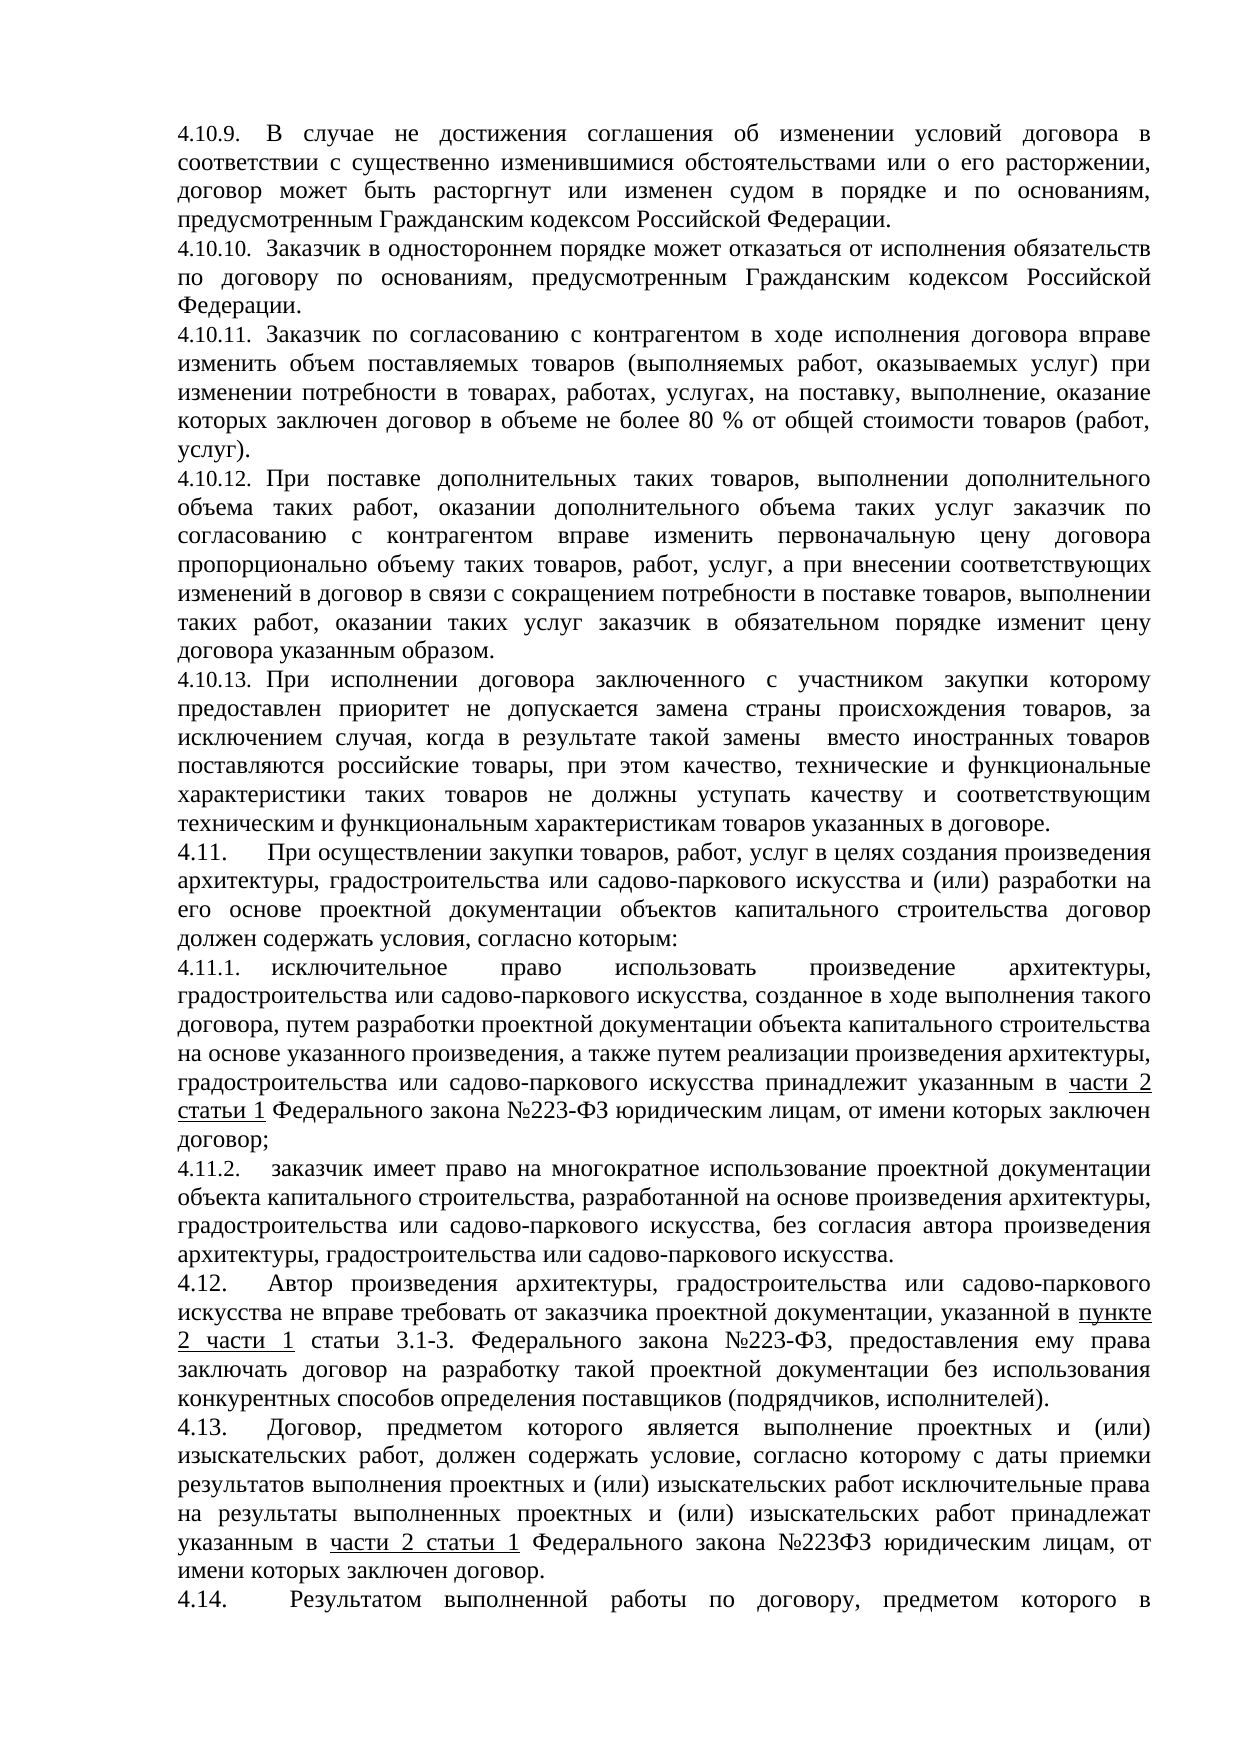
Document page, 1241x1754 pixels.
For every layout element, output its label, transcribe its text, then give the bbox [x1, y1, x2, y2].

list При поставке дополнительных таких товаров, выполнении дополнительного объема таких работ, оказании дополнительного объема таких услуг заказчик по согласованию с контрагентом вправе изменить первоначальную цену договора пропорционально объему таких товаров, работ, услуг, а при внесении соответствующих изменений в договор в связи с сокращением потребности в поставке товаров, выполнении таких работ, оказании таких услуг заказчик в обязательном порядке изменит цену договора указанным образом. [177, 463, 1152, 664]
list Договор, предметом которого является выполнение проектных и (или) изыскательских работ, должен содержать условие, согласно которому с даты приемки результатов выполнения проектных и (или) изыскательских работ исключительные права на результаты выполненных проектных и (или) изыскательских работ принадлежат указанным в части 2 статьи 1 Федерального закона №223ФЗ юридическим лицам, от имени которых заключен договор. [177, 1412, 1152, 1584]
list Заказчик по согласованию с контрагентом в ходе исполнения договора вправе изменить объем поставляемых товаров (выполняемых работ, оказываемых услуг) при изменении потребности в товарах, работах, услугах, на поставку, выполнение, оказание которых заключен договор в объеме не более 80 % от общей стоимости товаров (работ, услуг). [177, 319, 1152, 463]
list При осуществлении закупки товаров, работ, услуг в целях создания произведения архитектуры, градостроительства или садово-паркового искусства и (или) разработки на его основе проектной документации объектов капитального строительства договор должен содержать условия, согласно которым: [177, 837, 1152, 952]
list исключительное право использовать произведение архитектуры, градостроительства или садово-паркового искусства, созданное в ходе выполнения такого договора, путем разработки проектной документации объекта капитального строительства на основе указанного произведения, а также путем реализации произведения архитектуры, градостроительства или садово-паркового искусства принадлежит указанным в части 2 статьи 1 Федерального закона №223-ФЗ юридическим лицам, от имени которых заключен договор; [177, 952, 1152, 1153]
list В случае не достижения соглашения об изменении условий договора в соответствии с существенно изменившимися обстоятельствами или о его расторжении, договор может быть расторгнут или изменен судом в порядке и по основаниям, предусмотренным Гражданским кодексом Российской Федерации. [177, 118, 1152, 233]
list заказчик имеет право на многократное использование проектной документации объекта капитального строительства, разработанной на основе произведения архитектуры, градостроительства или садово-паркового искусства, без согласия автора произведения архитектуры, градостроительства или садово-паркового искусства. [177, 1153, 1152, 1268]
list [177, 1584, 1152, 1613]
list При исполнении договора заключенного с участником закупки которому предоставлен приоритет не допускается замена страны происхождения товаров, за исключением случая, когда в результате такой замены вместо иностранных товаров поставляются российские товары, при этом качество, технические и функциональные характеристики таких товаров не должны уступать качеству и соответствующим техническим и функциональным характеристикам товаров указанных в договоре. [177, 664, 1152, 837]
list Заказчик в одностороннем порядке может отказаться от исполнения обязательств по договору по основаниям, предусмотренным Гражданским кодексом Российской Федерации. [177, 233, 1152, 319]
list Автор произведения архитектуры, градостроительства или садово-паркового искусства не вправе требовать от заказчика проектной документации, указанной в пункте 2 части 1 статьи 3.1-3. Федерального закона №223-ФЗ, предоставления ему права заключать договор на разработку такой проектной документации без использования конкурентных способов определения поставщиков (подрядчиков, исполнителей). [177, 1268, 1152, 1412]
